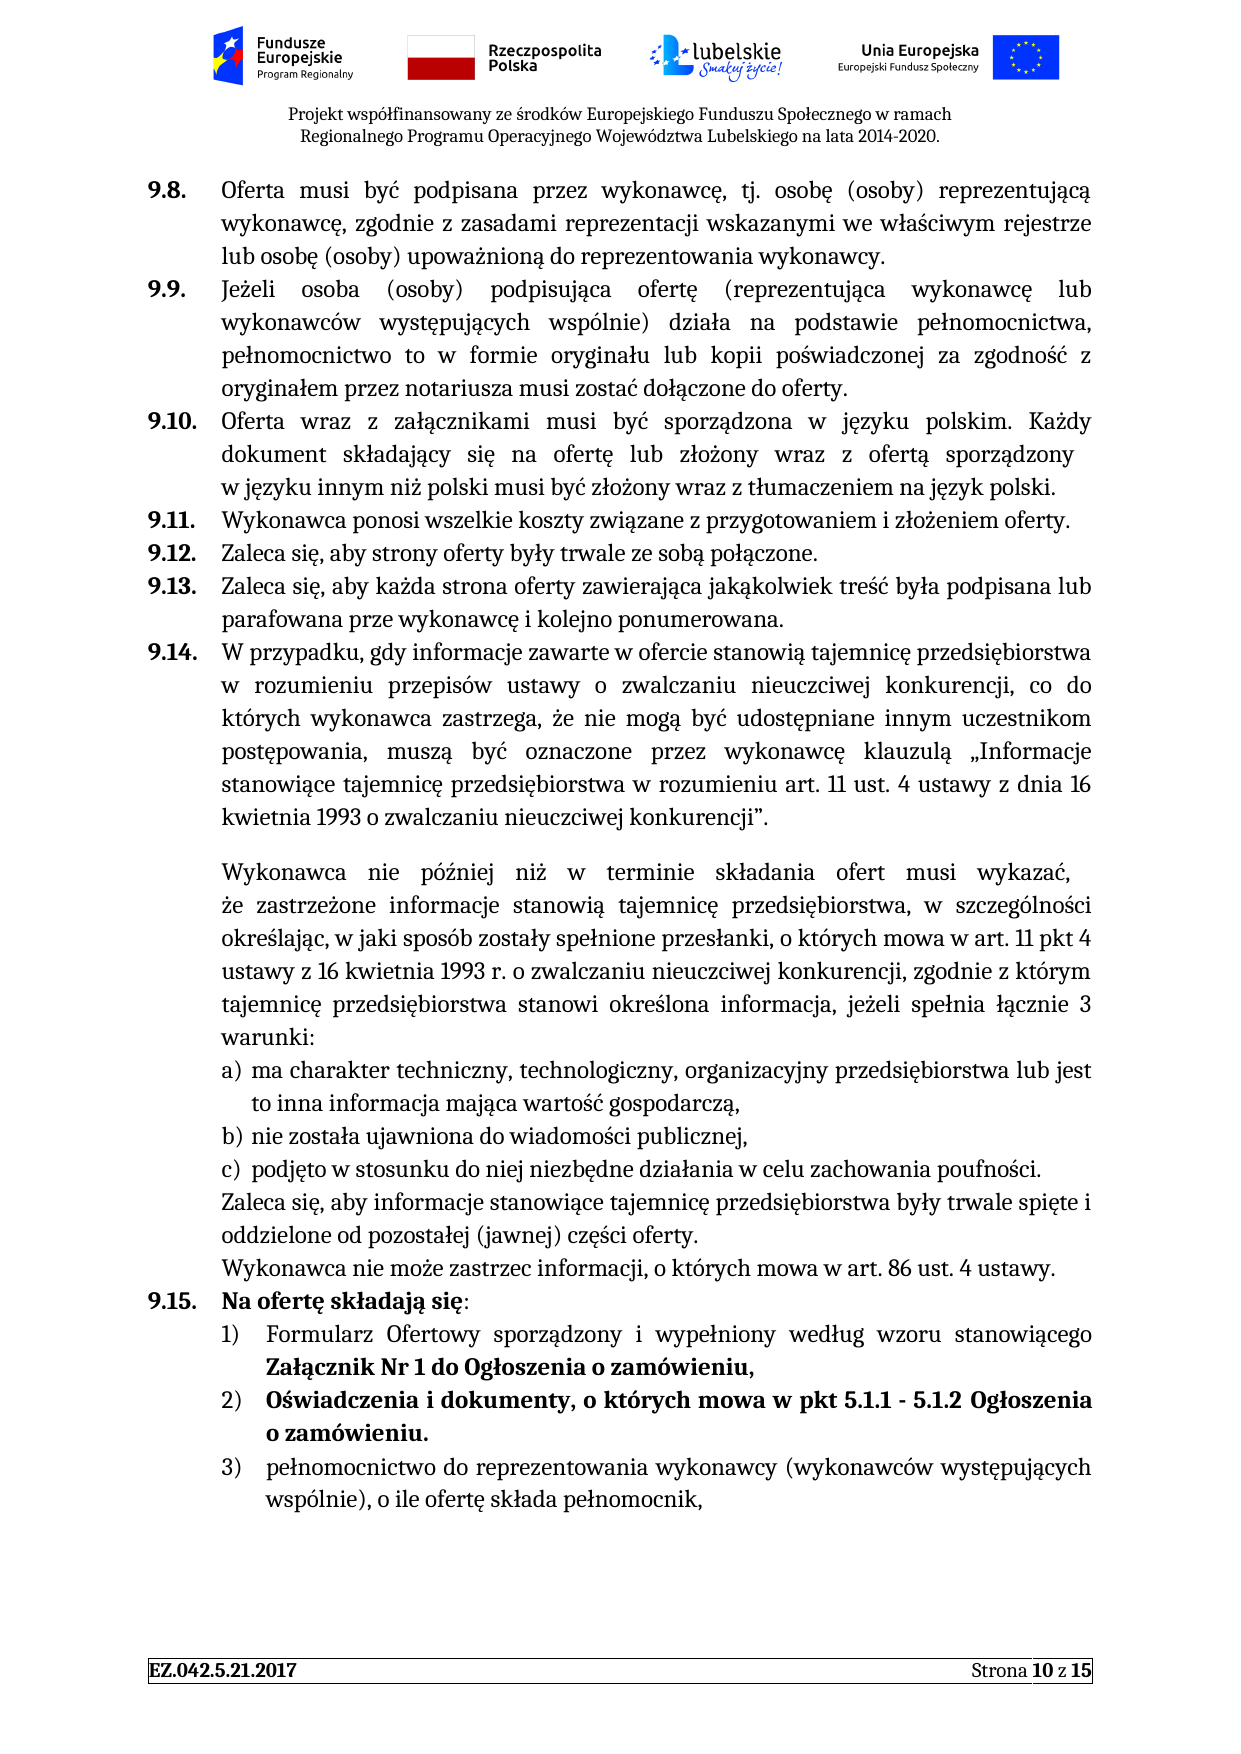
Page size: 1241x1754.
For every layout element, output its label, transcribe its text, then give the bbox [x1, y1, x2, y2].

list Oświadczenia i dokumenty, o których mowa w pkt 5.1.1 - 5.1.2 Ogłoszenia o zamówieniu. [221, 1386, 1093, 1448]
list Formularz Ofertowy sporządzony i wypełniony według wzoru stanowiącego Załącznik Nr 1 do Ogłoszenia o zamówieniu, [221, 1320, 1093, 1382]
text Wykonawca nie później niż w terminie składania ofert musi wykazać, że zastrzeżone informacje stanowią tajemnicę przedsiębiorstwa, w szczególności określając, w jaki sposób zostały spełnione przesłanki, o których mowa w art. 11 pkt 4 ustawy z 16 kwietnia 1993 r. o zwalczaniu nieuczciwej konkurencji, zgodnie z którym tajemnicę przedsiębiorstwa stanowi określona informacja, jeżeli spełnia łącznie 3 warunki: [221, 858, 1093, 1052]
list Zaleca się, aby strony oferty były trwale ze sobą połączone. [148, 539, 1093, 568]
list Zaleca się, aby każda strona oferty zawierająca jakąkolwiek treść była podpisana lub parafowana prze wykonawcę i kolejno ponumerowana. [148, 572, 1093, 634]
list Na ofertę składają się: [148, 1287, 1093, 1316]
list Oferta wraz z załącznikami musi być sporządzona w języku polskim. Każdy dokument składający się na ofertę lub złożony wraz z ofertą sporządzony w języku innym niż polski musi być złożony wraz z tłumaczeniem na język polski. [148, 407, 1093, 502]
text Zaleca się, aby informacje stanowiące tajemnicę przedsiębiorstwa były trwale spięte i oddzielone od pozostałej (jawnej) części oferty. [221, 1188, 1093, 1250]
picture [147, 6, 1093, 104]
list Wykonawca ponosi wszelkie koszty związane z przygotowaniem i złożeniem oferty. [148, 506, 1093, 534]
list podjęto w stosunku do niej niezbędne działania w celu zachowania poufności. [221, 1155, 1093, 1184]
list Oferta musi być podpisana przez wykonawcę, tj. osobę (osoby) reprezentującą wykonawcę, zgodnie z zasadami reprezentacji wskazanymi we właściwym rejestrze lub osobę (osoby) upoważnioną do reprezentowania wykonawcy. [148, 176, 1093, 270]
list Jeżeli osoba (osoby) podpisująca ofertę (reprezentująca wykonawcę lub wykonawców występujących wspólnie) działa na podstawie pełnomocnictwa, pełnomocnictwo to w formie oryginału lub kopii poświadczonej za zgodność z oryginałem przez notariusza musi zostać dołączone do oferty. [148, 275, 1093, 402]
list ma charakter techniczny, technologiczny, organizacyjny przedsiębiorstwa lub jest to inna informacja mająca wartość gospodarczą, [221, 1056, 1093, 1118]
list nie została ujawniona do wiadomości publicznej, [221, 1122, 1093, 1151]
text Wykonawca nie może zastrzec informacji, o których mowa w art. 86 ust. 4 ustawy. [221, 1254, 1093, 1283]
list W przypadku, gdy informacje zawarte w ofercie stanowią tajemnicę przedsiębiorstwa w rozumieniu przepisów ustawy o zwalczaniu nieuczciwej konkurencji, co do których wykonawca zastrzega, że nie mogą być udostępniane innym uczestnikom postępowania, muszą być oznaczone przez wykonawcę klauzulą „Informacje stanowiące tajemnicę przedsiębiorstwa w rozumieniu art. 11 ust. 4 ustawy z dnia 16 kwietnia 1993 o zwalczaniu nieuczciwej konkurencji”. [148, 638, 1093, 832]
list pełnomocnictwo do reprezentowania wykonawcy (wykonawców występujących wspólnie), o ile ofertę składa pełnomocnik, [221, 1452, 1093, 1514]
